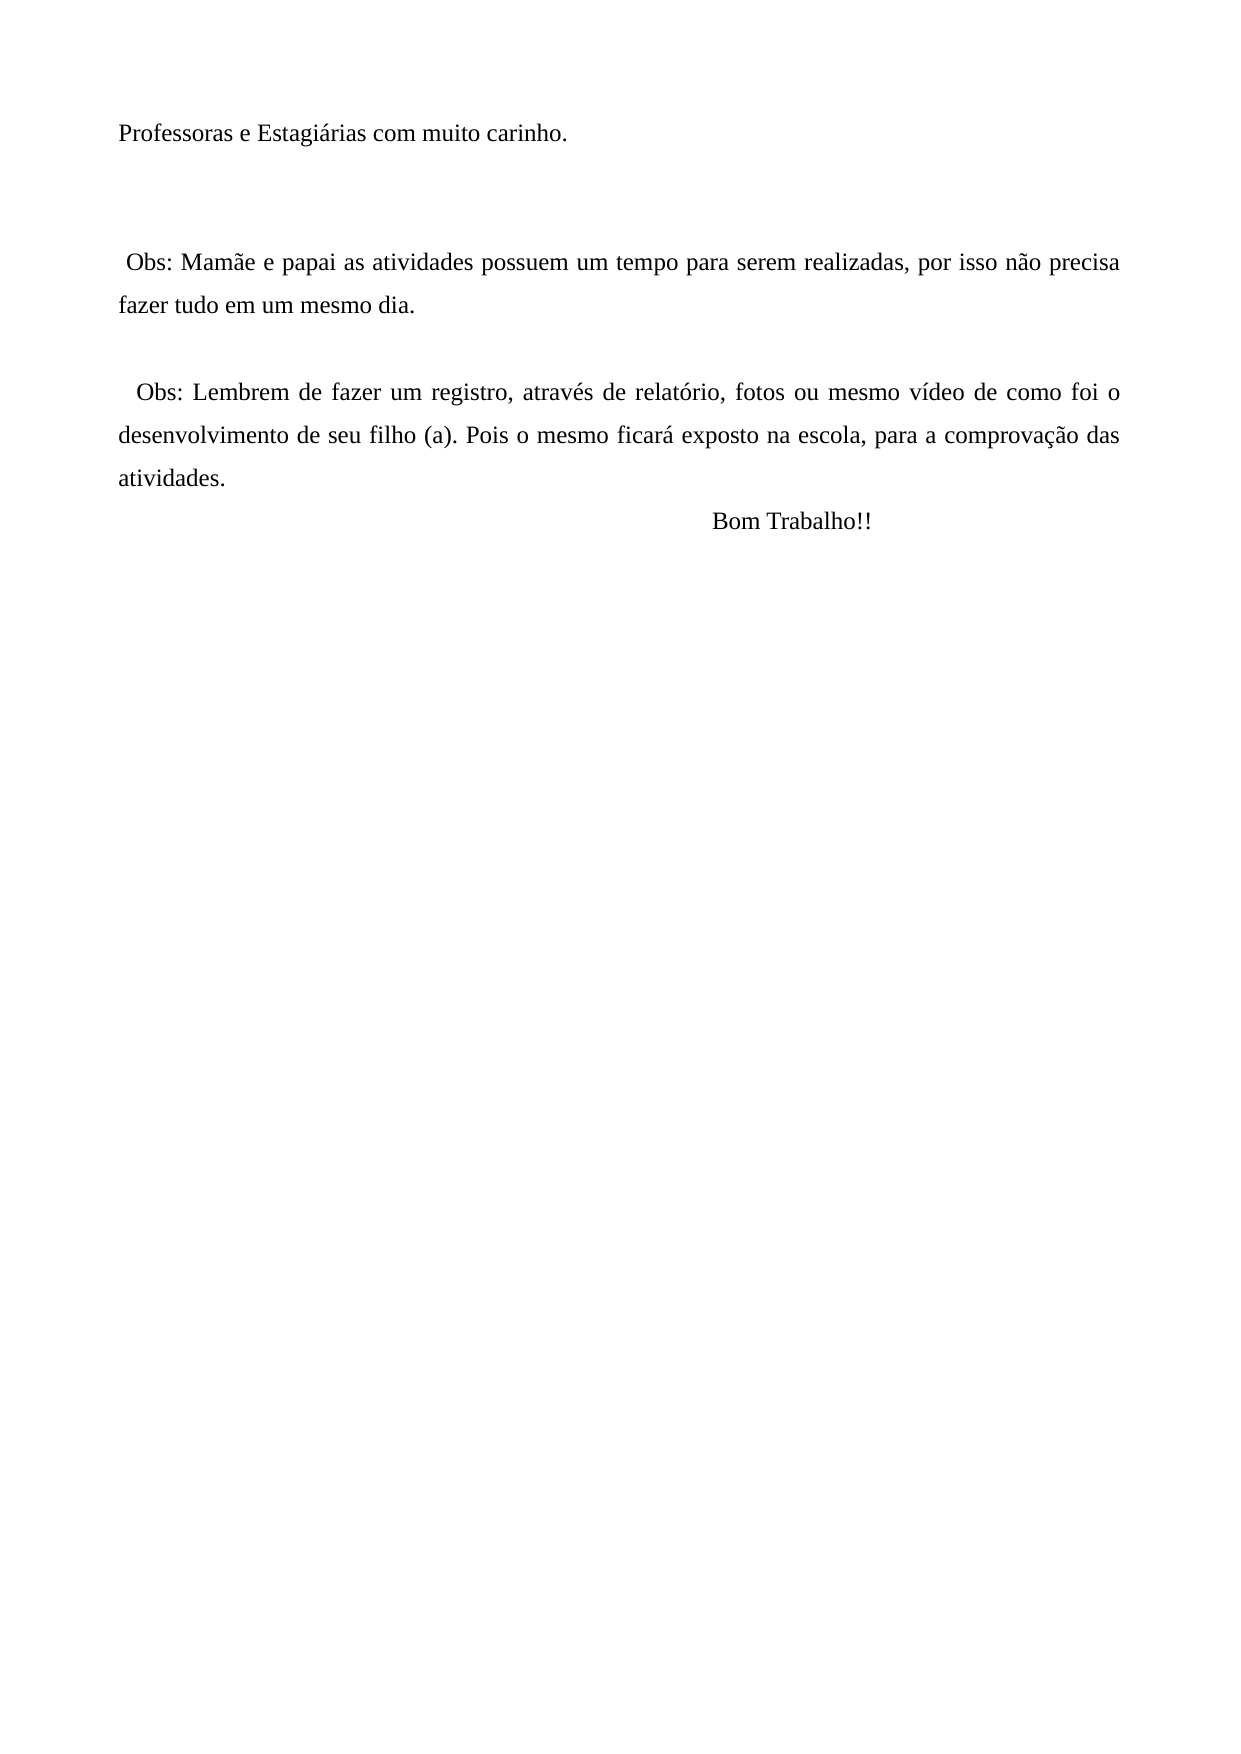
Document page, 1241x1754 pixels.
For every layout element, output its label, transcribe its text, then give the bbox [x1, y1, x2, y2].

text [118, 118, 1122, 147]
text Obs: Mamãe e papai as atividades possuem um tempo para serem realizadas, por isso não precisa fazer tudo em um mesmo dia. [118, 247, 1122, 319]
text Obs: Lembrem de fazer um registro, através de relatório, fotos ou mesmo vídeo de como foi o desenvolvimento de seu filho (a). Pois o mesmo ficará exposto na escola, para a comprovação das atividades. [118, 377, 1122, 492]
text Bom Trabalho!! [118, 506, 1122, 535]
